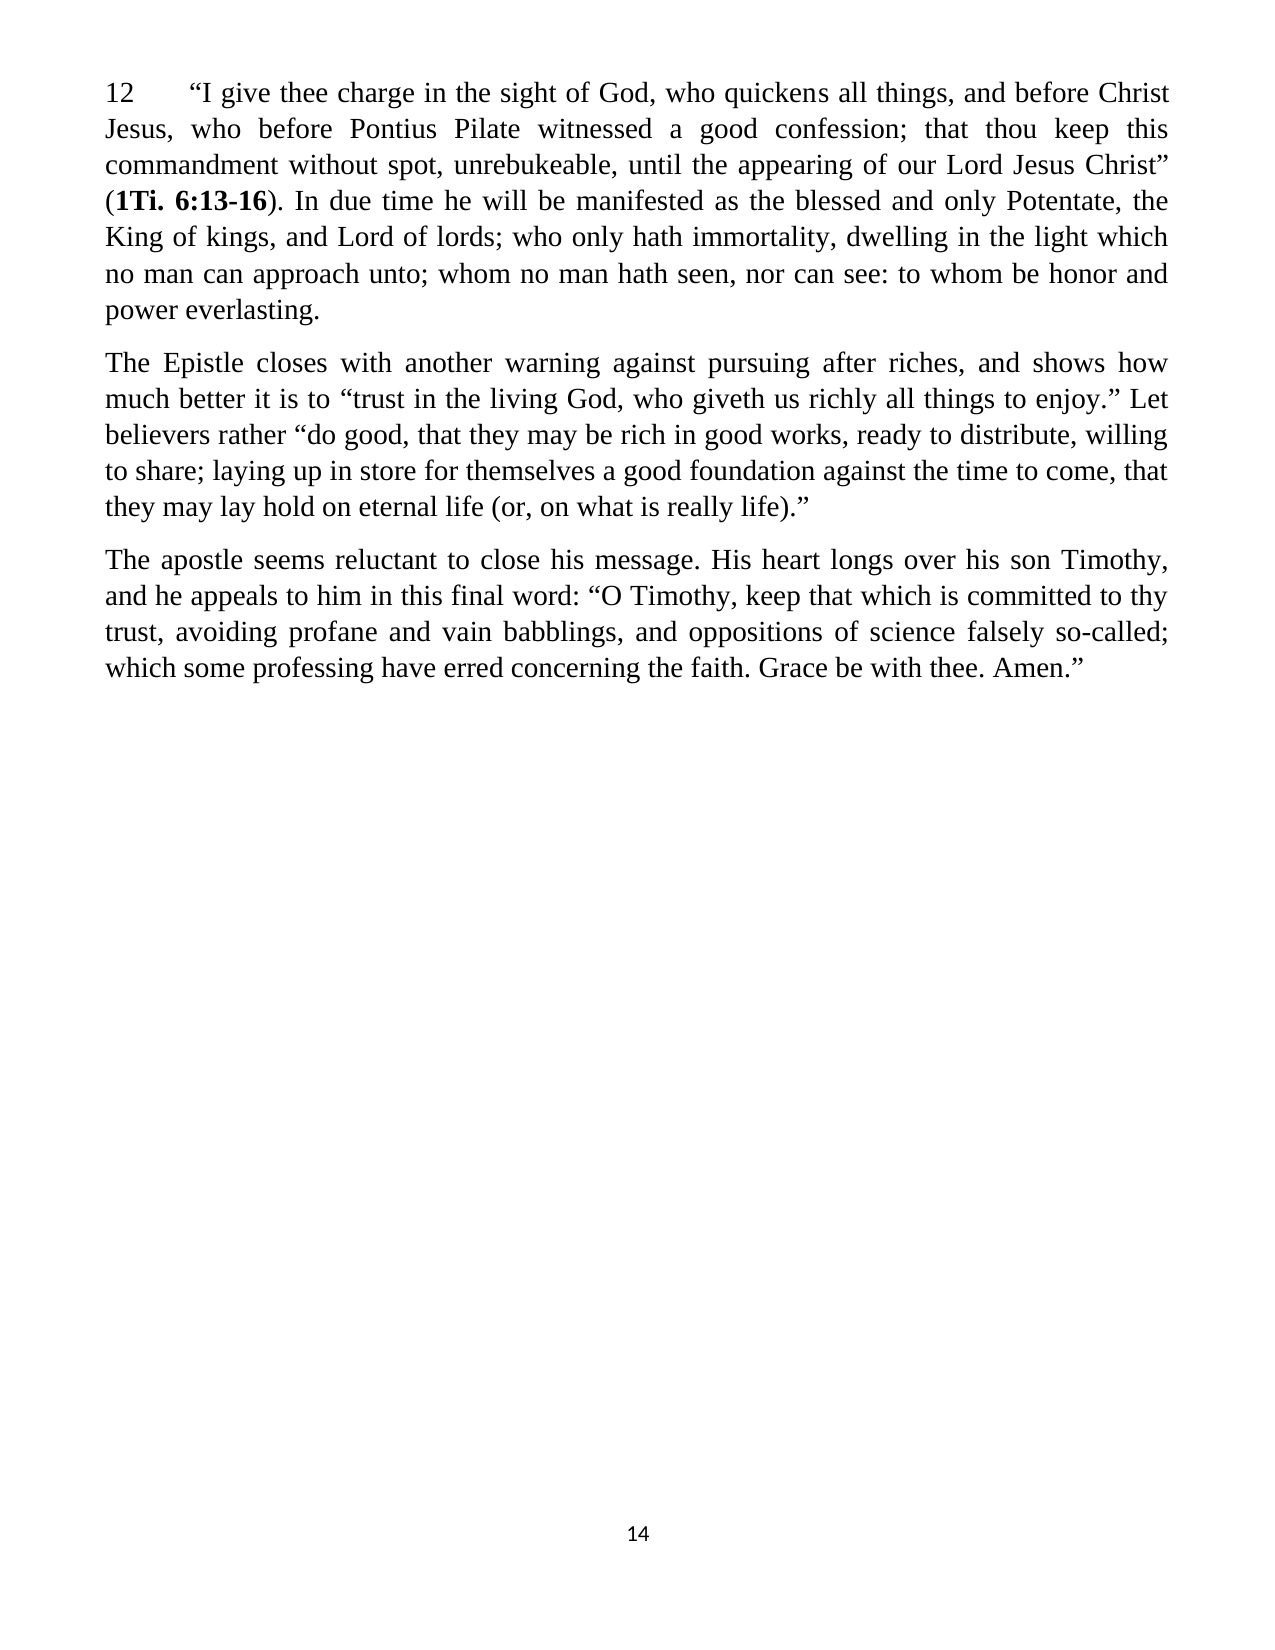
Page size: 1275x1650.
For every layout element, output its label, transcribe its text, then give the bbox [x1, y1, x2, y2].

text The Epistle closes with another warning against pursuing after riches, and shows how much better it is to “trust in the living God, who giveth us richly all things to enjoy.” Let believers rather “do good, that they may be rich in good works, ready to distribute, willing to share; laying up in store for themselves a good foundation against the time to come, that they may lay hold on eternal life (or, on what is really life).” [105, 345, 1170, 523]
text 12 “I give thee charge in the sight of God, who quickens all things, and before Christ Jesus, who before Pontius Pilate witnessed a good confession; that thou keep this commandment without spot, unrebukeable, until the appearing of our Lord Jesus Christ” (1Ti. 6:13-16). In due time he will be manifested as the blessed and only Potentate, the King of kings, and Lord of lords; who only hath immortality, dwelling in the light which no man can approach unto; whom no man hath seen, nor can see: to whom be honor and power everlasting. [105, 75, 1170, 325]
text The apostle seems reluctant to close his message. His heart longs over his son Timothy, and he appeals to him in this final word: “O Timothy, keep that which is committed to thy trust, avoiding profane and vain babblings, and oppositions of science falsely so-called; which some professing have erred concerning the faith. Grace be with thee. Amen.” [105, 542, 1170, 684]
